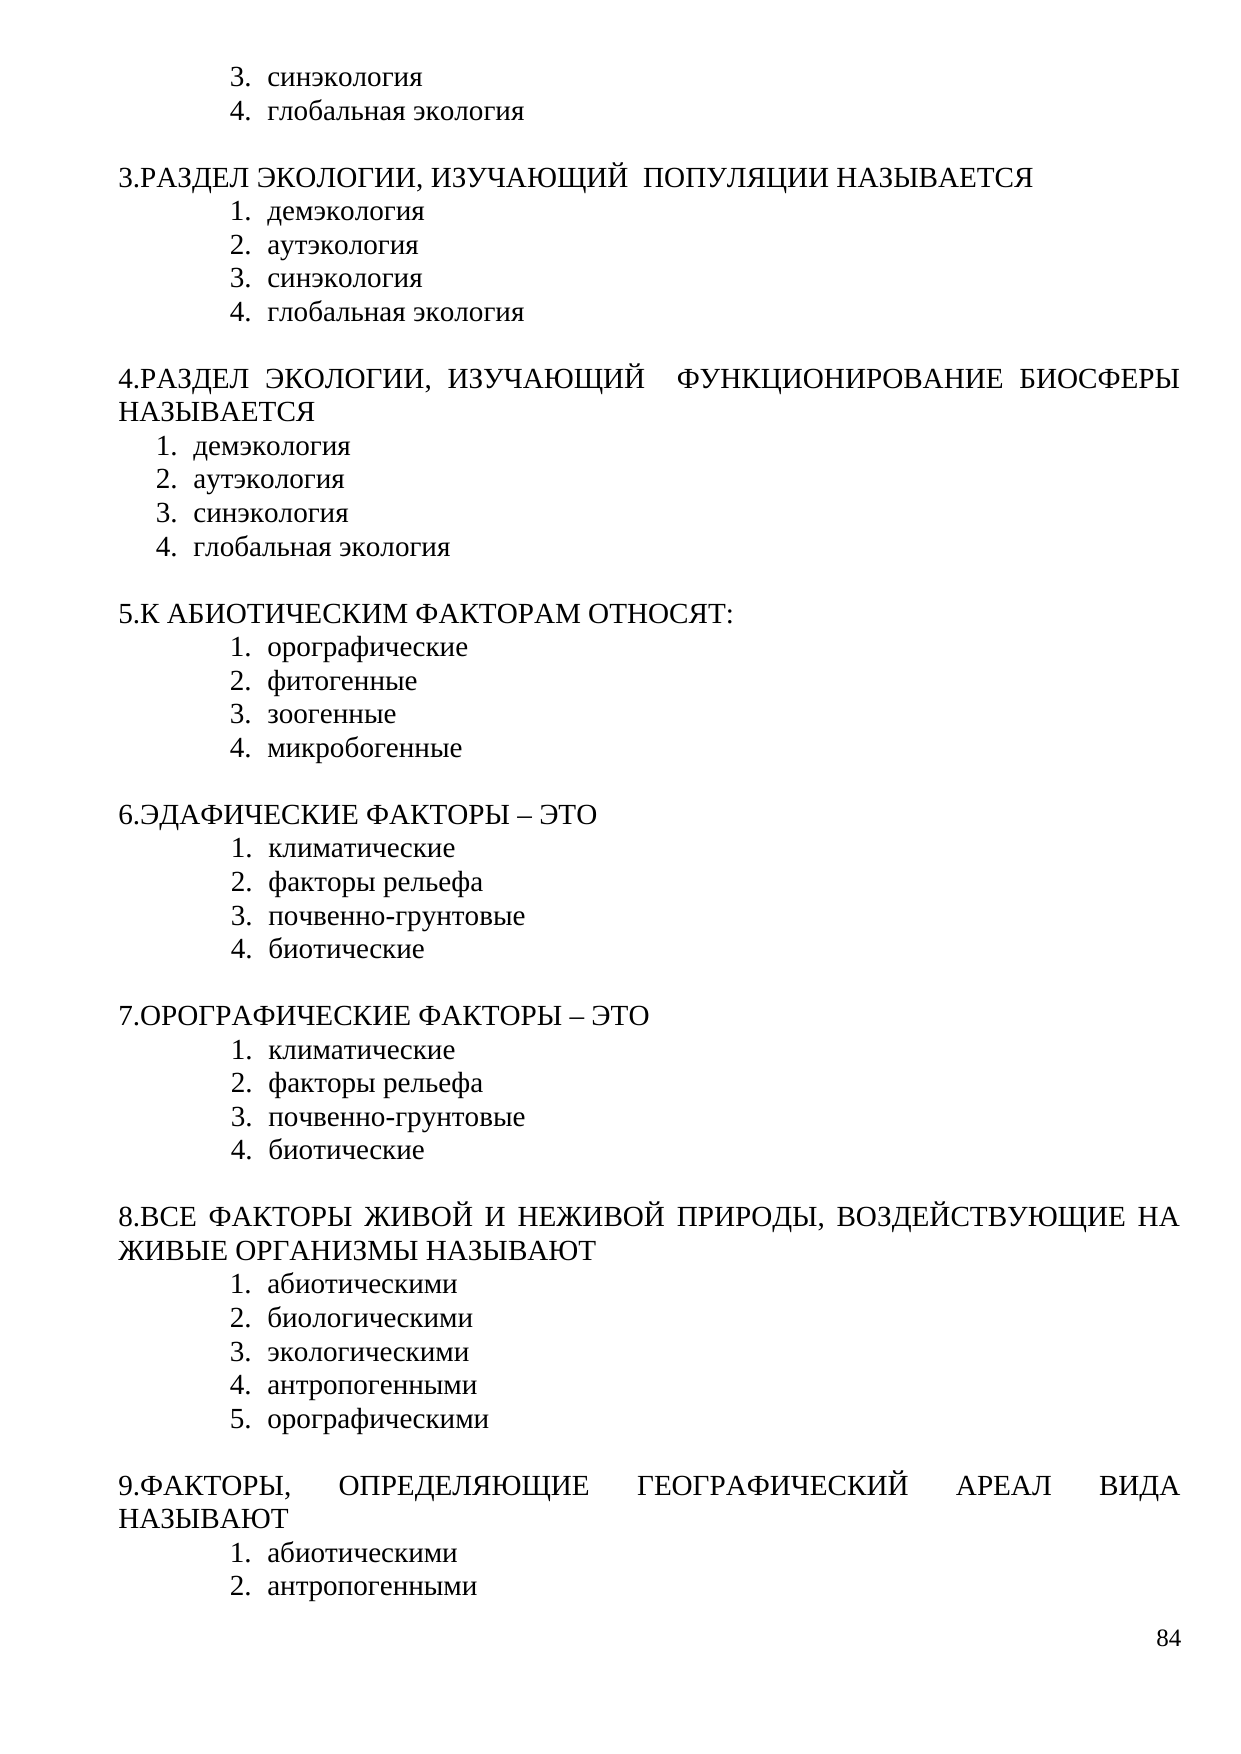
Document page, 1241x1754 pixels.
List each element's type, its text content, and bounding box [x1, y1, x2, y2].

list климатические [231, 1032, 1181, 1065]
text 9.ФАКТОРЫ, ОПРЕДЕЛЯЮЩИЕ ГЕОГРАФИЧЕСКИЙ АРЕАЛ ВИДА НАЗЫВАЮТ [118, 1468, 1181, 1535]
list орографические [229, 629, 1181, 663]
list аутэкология [229, 227, 1181, 260]
list зоогенные [229, 696, 1181, 730]
list микробогенные [229, 730, 1181, 763]
list биотические [231, 1132, 1181, 1166]
list факторы рельефа [231, 864, 1181, 898]
text 8.ВСЕ ФАКТОРЫ ЖИВОЙ И НЕЖИВОЙ ПРИРОДЫ, ВОЗДЕЙСТВУЮЩИЕ НА ЖИВЫЕ ОРГАНИЗМЫ НАЗЫВАЮТ [118, 1199, 1181, 1267]
list аутэкология [118, 462, 1181, 495]
list демэкология [118, 428, 1181, 462]
list синэкология [229, 260, 1181, 294]
list антропогенными [229, 1568, 1181, 1602]
list факторы рельефа [231, 1065, 1181, 1099]
list почвенно-грунтовые [231, 898, 1181, 931]
list фитогенные [229, 663, 1181, 696]
text 3.РАЗДЕЛ ЭКОЛОГИИ, ИЗУЧАЮЩИЙ ПОПУЛЯЦИИ НАЗЫВАЕТСЯ [118, 160, 1181, 193]
list антропогенными [229, 1367, 1181, 1401]
text 4.РАЗДЕЛ ЭКОЛОГИИ, ИЗУЧАЮЩИЙ ФУНКЦИОНИРОВАНИЕ БИОСФЕРЫ НАЗЫВАЕТСЯ [118, 361, 1181, 428]
list абиотическими [229, 1267, 1181, 1300]
text 5.К АБИОТИЧЕСКИМ ФАКТОРАМ ОТНОСЯТ: [118, 596, 1181, 629]
list глобальная экология [118, 529, 1181, 562]
list синэкология [118, 495, 1181, 529]
list абиотическими [229, 1535, 1181, 1568]
text 7.ОРОГРАФИЧЕСКИЕ ФАКТОРЫ – ЭТО [118, 998, 1181, 1032]
list экологическими [229, 1334, 1181, 1367]
list синэкология [229, 59, 1181, 93]
list орографическими [229, 1401, 1181, 1434]
list биотические [231, 931, 1181, 965]
list глобальная экология [229, 93, 1181, 126]
list биологическими [229, 1300, 1181, 1334]
list климатические [231, 831, 1181, 864]
list почвенно-грунтовые [231, 1099, 1181, 1132]
text 6.ЭДАФИЧЕСКИЕ ФАКТОРЫ – ЭТО [118, 797, 1181, 831]
list глобальная экология [229, 294, 1181, 327]
list демэкология [229, 193, 1181, 227]
